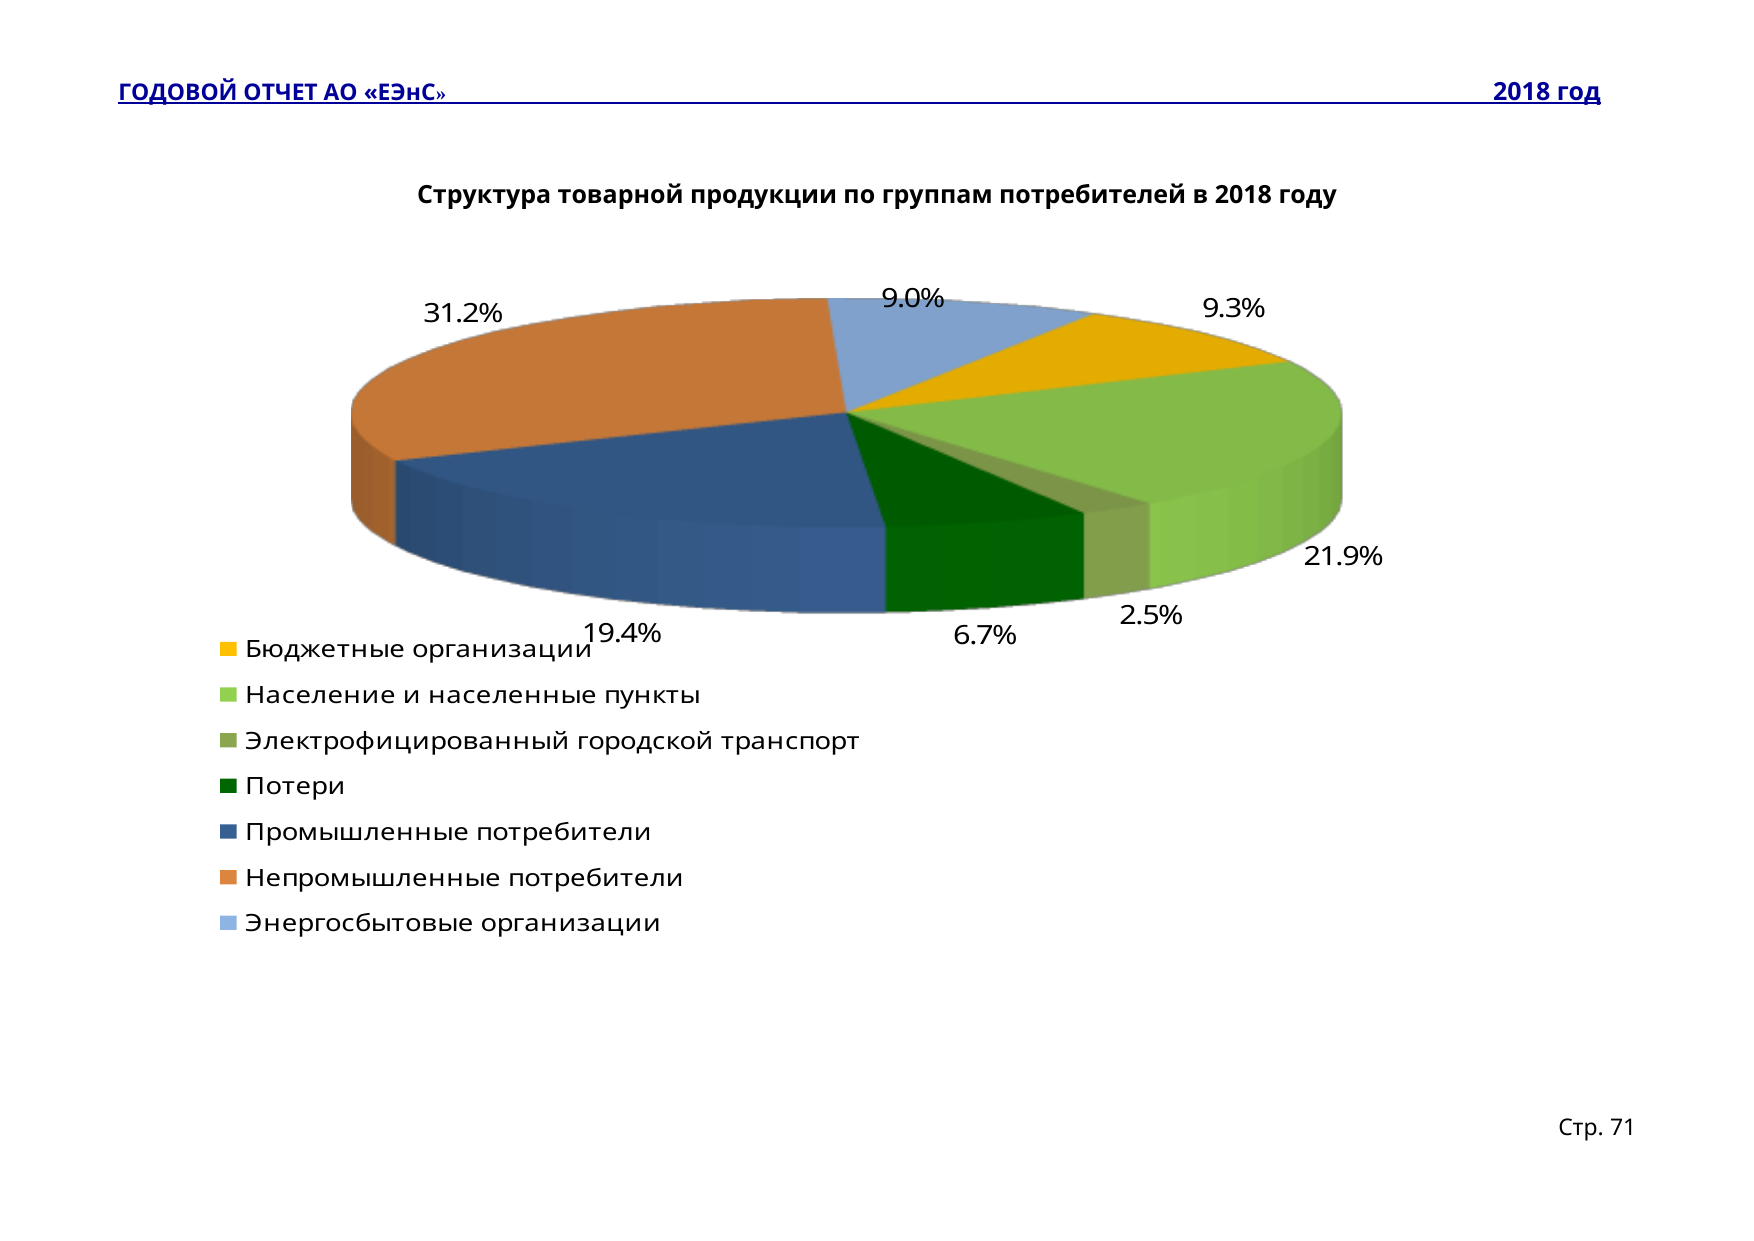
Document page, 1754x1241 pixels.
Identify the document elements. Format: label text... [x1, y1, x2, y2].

text Структура товарной продукции по группам потребителей в 2018 году [118, 177, 1636, 211]
